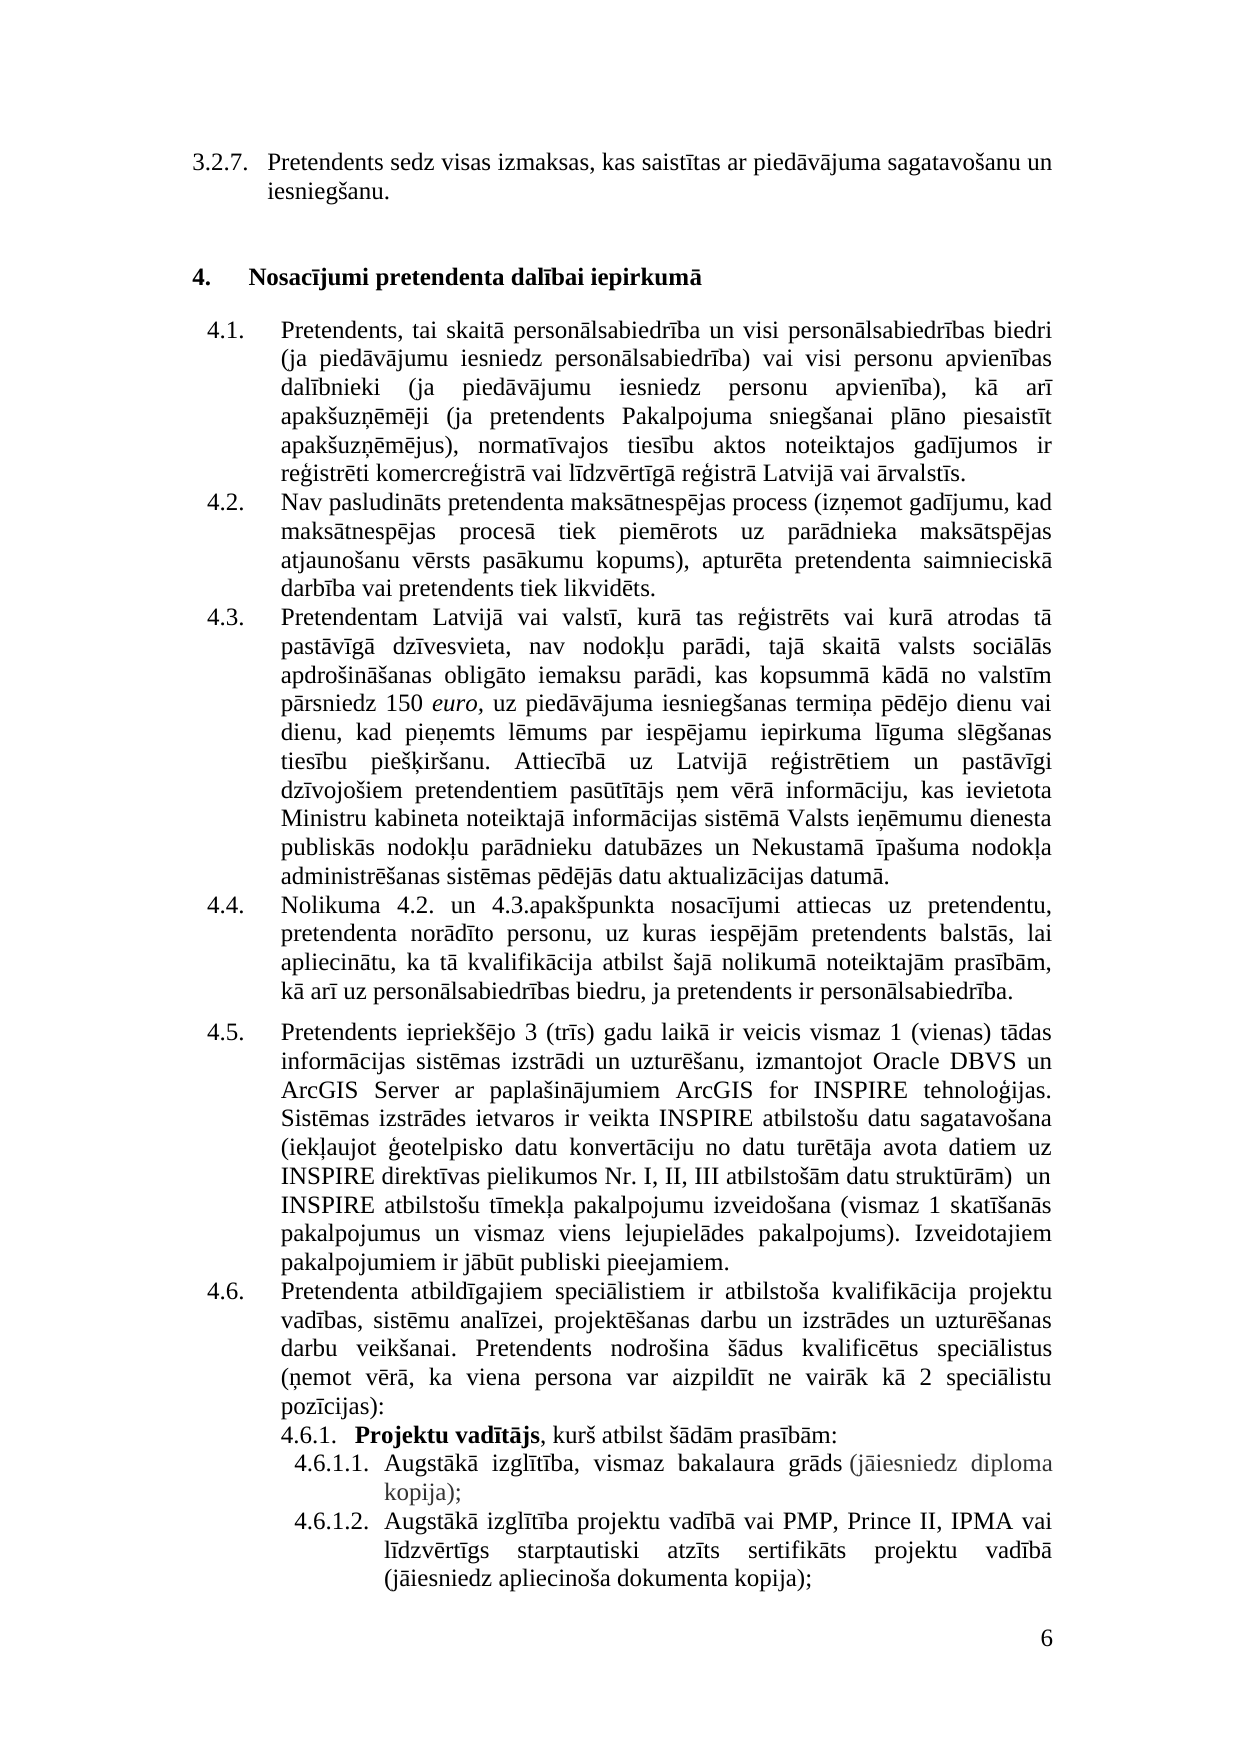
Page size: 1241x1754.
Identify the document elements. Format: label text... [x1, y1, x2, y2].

list Nosacījumi pretendenta dalībai iepirkumā [192, 262, 1053, 291]
list Augstākā izglītība projektu vadībā vai PMP, Prince II, IPMA vai līdzvērtīgs starptautiski atzīts sertifikāts projektu vadībā (jāiesniedz apliecinoša dokumenta kopija); [294, 1506, 1053, 1592]
list Augstākā izglītība, vismaz bakalaura grāds (jāiesniedz diploma kopija); [294, 1448, 1053, 1506]
list Pretendents iepriekšējo 3 (trīs) gadu laikā ir veicis vismaz 1 (vienas) tādas informācijas sistēmas izstrādi un uzturēšanu, izmantojot Oracle DBVS un ArcGIS Server ar paplašinājumiem ArcGIS for INSPIRE tehnoloģijas. Sistēmas izstrādes ietvaros ir veikta INSPIRE atbilstošu datu sagatavošana (iekļaujot ģeotelpisko datu konvertāciju no datu turētāja avota datiem uz INSPIRE direktīvas pielikumos Nr. I, II, III atbilstošām datu struktūrām) un INSPIRE atbilstošu tīmekļa pakalpojumu izveidošana (vismaz 1 skatīšanās pakalpojumus un vismaz viens lejupielādes pakalpojums). Izveidotajiem pakalpojumiem ir jābūt publiski pieejamiem. [207, 1017, 1053, 1276]
list Pretendenta atbildīgajiem speciālistiem ir atbilstoša kvalifikācija projektu vadības, sistēmu analīzei, projektēšanas darbu un izstrādes un uzturēšanas darbu veikšanai. Pretendents nodrošina šādus kvalificētus speciālistus (ņemot vērā, ka viena persona var aizpildīt ne vairāk kā 2 speciālistu pozīcijas): [207, 1276, 1053, 1420]
list Nolikuma 4.2. un 4.3.apakšpunkta nosacījumi attiecas uz pretendentu, pretendenta norādīto personu, uz kuras iespējām pretendents balstās, lai apliecinātu, ka tā kvalifikācija atbilst šajā nolikumā noteiktajām prasībām, kā arī uz personālsabiedrības biedru, ja pretendents ir personālsabiedrība. [207, 890, 1053, 1005]
list Nav pasludināts pretendenta maksātnespējas process (izņemot gadījumu, kad maksātnespējas procesā tiek piemērots uz parādnieka maksātspējas atjaunošanu vērsts pasākumu kopums), apturēta pretendenta saimnieciskā darbība vai pretendents tiek likvidēts. [207, 487, 1053, 602]
list Pretendents, tai skaitā personālsabiedrība un visi personālsabiedrības biedri (ja piedāvājumu iesniedz personālsabiedrība) vai visi personu apvienības dalībnieki (ja piedāvājumu iesniedz personu apvienība), kā arī apakšuzņēmēji (ja pretendents Pakalpojuma sniegšanai plāno piesaistīt apakšuzņēmējus), normatīvajos tiesību aktos noteiktajos gadījumos ir reģistrēti komercreģistrā vai līdzvērtīgā reģistrā Latvijā vai ārvalstīs. [207, 315, 1053, 487]
list Pretendentam Latvijā vai valstī, kurā tas reģistrēts vai kurā atrodas tā pastāvīgā dzīvesvieta, nav nodokļu parādi, tajā skaitā valsts sociālās apdrošināšanas obligāto iemaksu parādi, kas kopsummā kādā no valstīm pārsniedz 150 euro, uz piedāvājuma iesniegšanas termiņa pēdējo dienu vai dienu, kad pieņemts lēmums par iespējamu iepirkuma līguma slēgšanas tiesību piešķiršanu. Attiecībā uz Latvijā reģistrētiem un pastāvīgi dzīvojošiem pretendentiem pasūtītājs ņem vērā informāciju, kas ievietota Ministru kabineta noteiktajā informācijas sistēmā Valsts ieņēmumu dienesta publiskās nodokļu parādnieku datubāzes un Nekustamā īpašuma nodokļa administrēšanas sistēmas pēdējās datu aktualizācijas datumā. [207, 602, 1053, 890]
list Projektu vadītājs, kurš atbilst šādām prasībām: [281, 1420, 1053, 1448]
list Pretendents sedz visas izmaksas, kas saistītas ar piedāvājuma sagatavošanu un iesniegšanu. [192, 147, 1053, 204]
